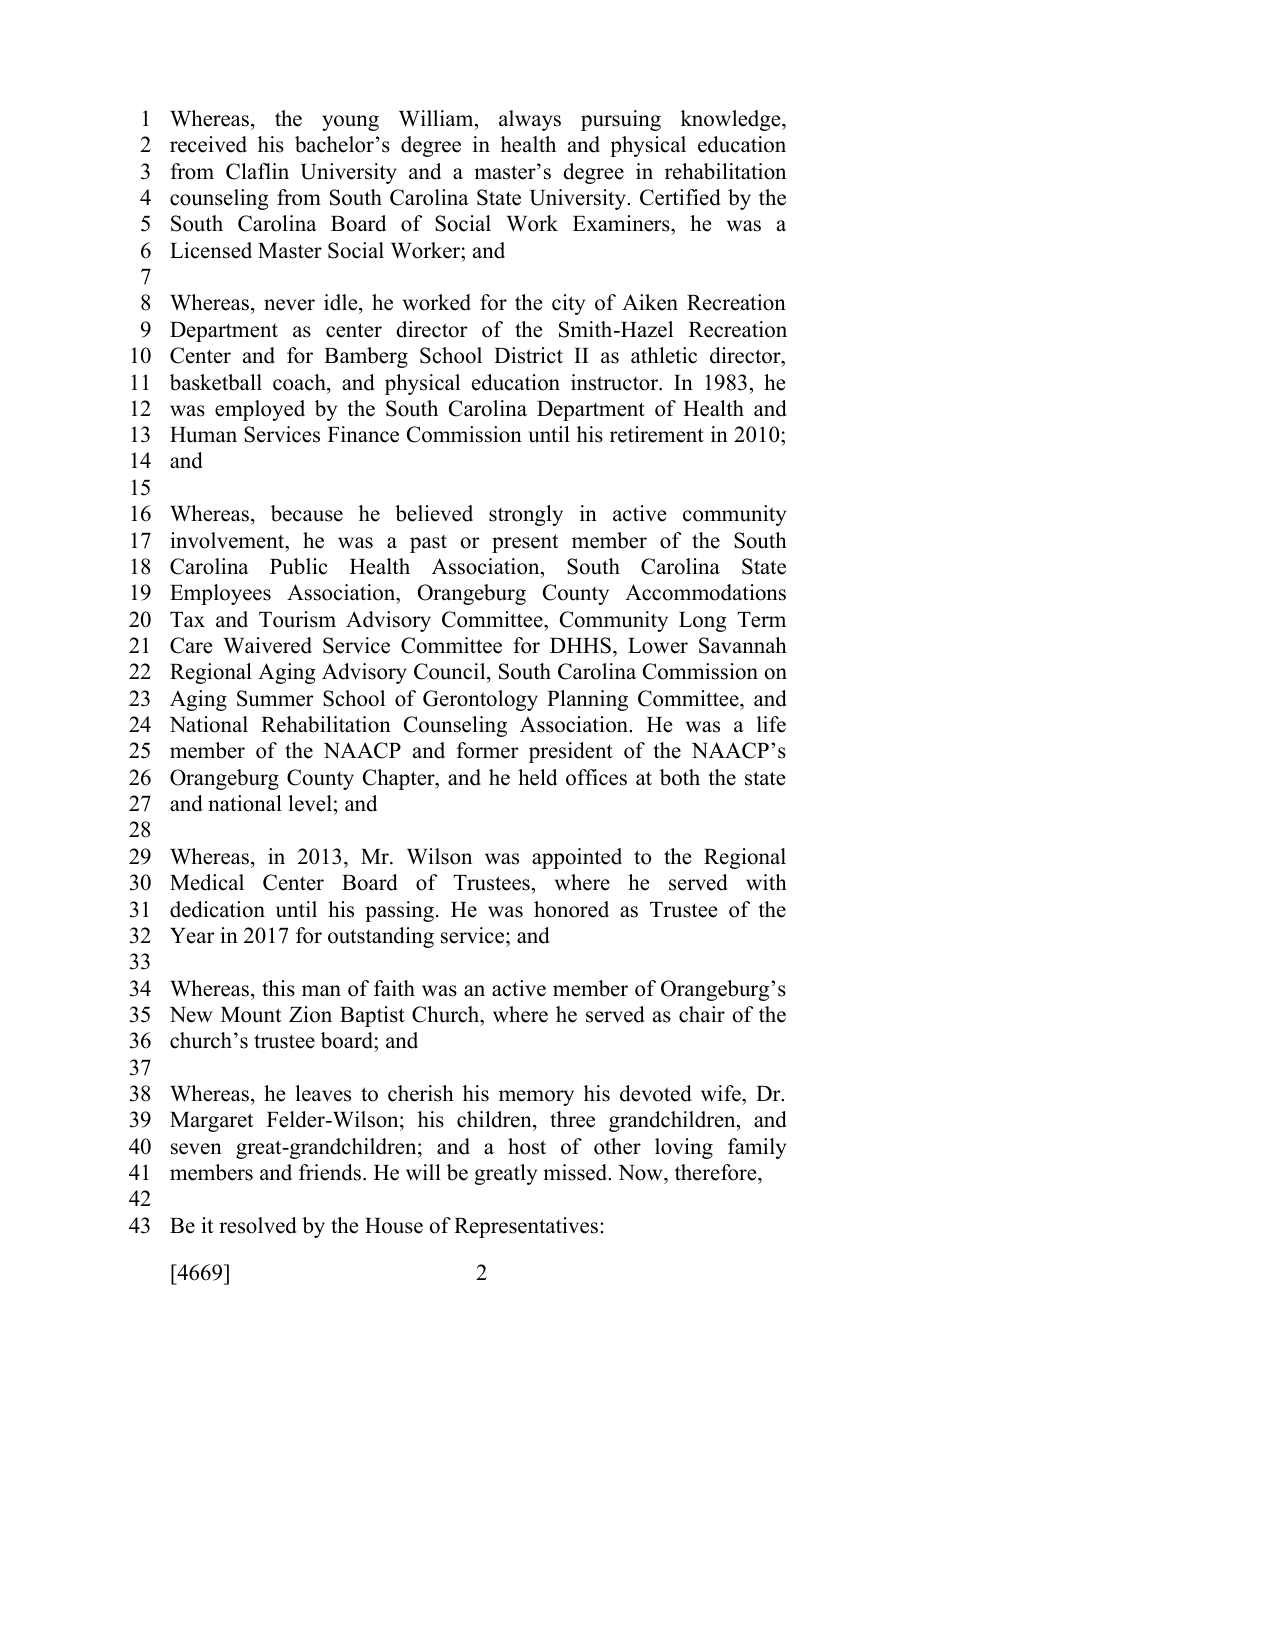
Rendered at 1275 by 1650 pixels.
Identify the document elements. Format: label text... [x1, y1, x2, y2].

text Whereas, the young William, always pursuing knowledge, received his bachelor’s degree in health and physical education from Claflin University and a master’s degree in rehabilitation counseling from South Carolina State University. Certified by the South Carolina Board of Social Work Examiners, he was a Licensed Master Social Worker; and [169, 105, 787, 263]
text Whereas, because he believed strongly in active community involvement, he was a past or present member of the South Carolina Public Health Association, South Carolina State Employees Association, Orangeburg County Accommodations Tax and Tourism Advisory Committee, Community Long Term Care Waivered Service Committee for DHHS, Lower Savannah Regional Aging Advisory Council, South Carolina Commission on Aging Summer School of Gerontology Planning Committee, and National Rehabilitation Counseling Association. He was a life member of the NAACP and former president of the NAACP’s Orangeburg County Chapter, and he held offices at both the state and national level; and [169, 500, 787, 817]
text Whereas, never idle, he worked for the city of Aiken Recreation Department as center director of the Smith-Hazel Recreation Center and for Bamberg School District II as athletic director, basketball coach, and physical education instructor. In 1983, he was employed by the South Carolina Department of Health and Human Services Finance Commission until his retirement in 2010; and [169, 289, 787, 474]
text Whereas, in 2013, Mr. Wilson was appointed to the Regional Medical Center Board of Trustees, where he served with dedication until his passing. He was honored as Trustee of the Year in 2017 for outstanding service; and [169, 843, 787, 948]
text Be it resolved by the House of Representatives: [169, 1212, 787, 1238]
text Whereas, this man of faith was an active member of Orangeburg’s New Mount Zion Baptist Church, where he served as chair of the church’s trustee board; and [169, 975, 787, 1054]
text Whereas, he leaves to cherish his memory his devoted wife, Dr. Margaret Felder-Wilson; his children, three grandchildren, and seven great-grandchildren; and a host of other loving family members and friends. He will be greatly missed. Now, therefore, [169, 1080, 787, 1186]
